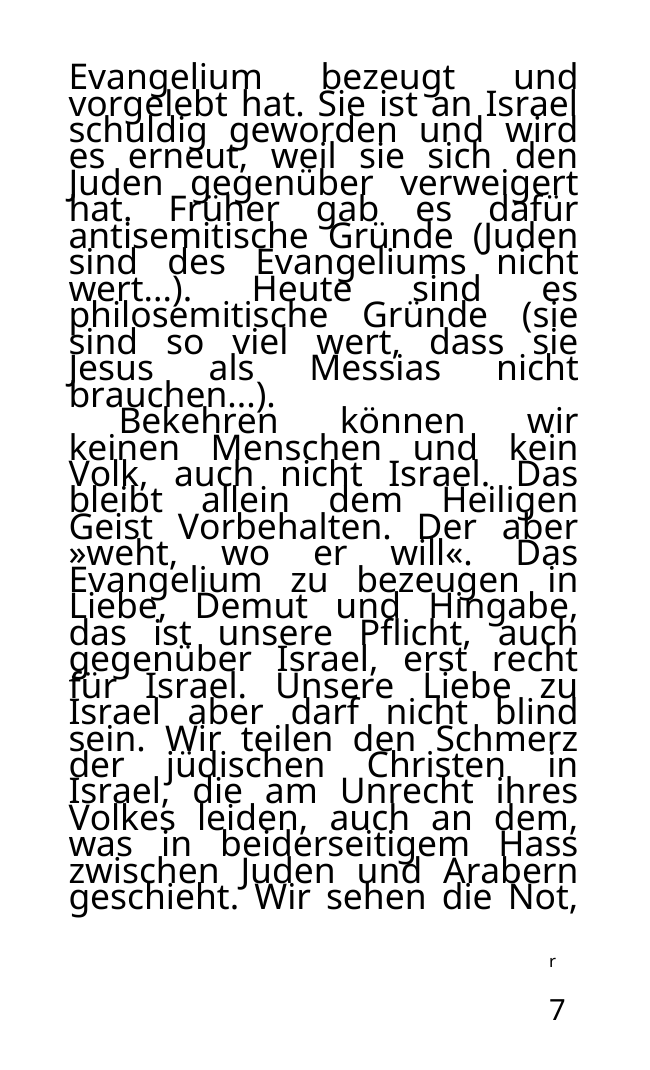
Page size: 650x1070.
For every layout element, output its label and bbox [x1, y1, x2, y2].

text [68, 68, 579, 412]
text [68, 412, 579, 915]
